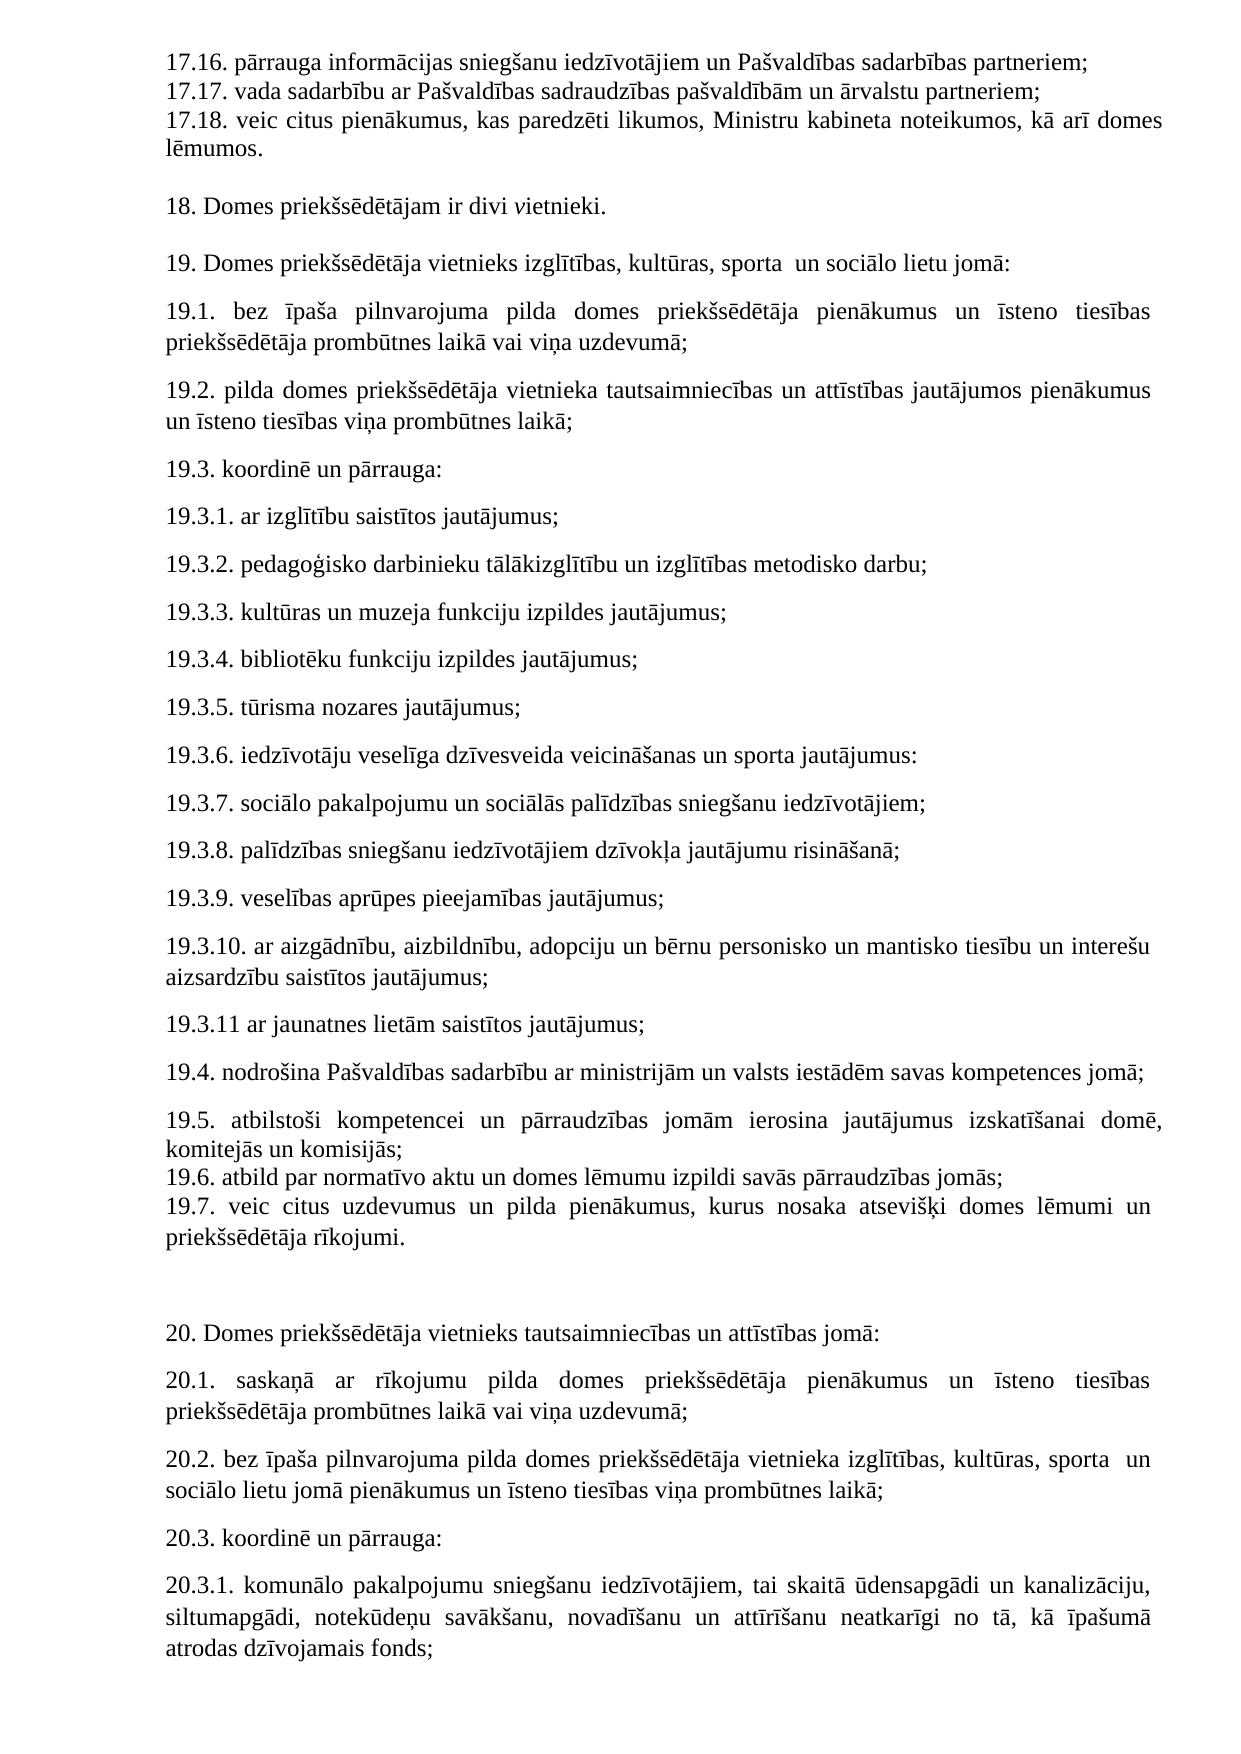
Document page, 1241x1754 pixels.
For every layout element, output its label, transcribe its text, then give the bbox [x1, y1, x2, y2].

text 19.3.4. bibliotēku funkciju izpildes jautājumus; [165, 644, 1152, 673]
text 19.3.7. sociālo pakalpojumu un sociālās palīdzības sniegšanu iedzīvotājiem; [165, 788, 1152, 816]
text 20. Domes priekšsēdētāja vietnieks tautsaimniecības un attīstības jomā: [165, 1318, 1152, 1346]
text 19.3.6. iedzīvotāju veselīga dzīvesveida veicināšanas un sporta jautājumus: [165, 740, 1152, 769]
text 19.3.2. pedagoģisko darbinieku tālākizglītību un izglītības metodisko darbu; [165, 549, 1152, 578]
text 17.17. vada sadarbību ar Pašvaldības sadraudzības pašvaldībām un ārvalstu partneriem; [165, 76, 1163, 105]
text 19.5. atbilstoši kompetencei un pārraudzības jomām ierosina jautājumus izskatīšanai domē, komitejās un komisijās; [165, 1105, 1163, 1162]
text 19.1. bez īpaša pilnvarojuma pilda domes priekšsēdētāja pienākumus un īsteno tiesības priekšsēdētāja prombūtnes laikā vai viņa uzdevumā; [165, 296, 1152, 356]
text 20.2. bez īpaša pilnvarojuma pilda domes priekšsēdētāja vietnieka izglītības, kultūras, sporta un sociālo lietu jomā pienākumus un īsteno tiesības viņa prombūtnes laikā; [165, 1444, 1152, 1504]
text 17.18. veic citus pienākumus, kas paredzēti likumos, Ministru kabineta noteikumos, kā arī domes lēmumos. [165, 105, 1163, 162]
text 19.2. pilda domes priekšsēdētāja vietnieka tautsaimniecības un attīstības jautājumos pienākumus un īsteno tiesības viņa prombūtnes laikā; [165, 375, 1152, 435]
text 19. Domes priekšsēdētāja vietnieks izglītības, kultūras, sporta un sociālo lietu jomā: [165, 248, 1152, 277]
text 19.7. veic citus uzdevumus un pilda pienākumus, kurus nosaka atsevišķi domes lēmumi un priekšsēdētāja rīkojumi. [165, 1191, 1152, 1251]
text 18. Domes priekšsēdētājam ir divi vietnieki. [165, 191, 1163, 220]
text 19.3.11 ar jaunatnes lietām saistītos jautājumus; [165, 1009, 1152, 1038]
text 19.3.5. tūrisma nozares jautājumus; [165, 692, 1152, 721]
text 19.3.3. kultūras un muzeja funkciju izpildes jautājumus; [165, 597, 1152, 626]
text 20.3. koordinē un pārrauga: [165, 1523, 1152, 1552]
text 19.3.10. ar aizgādnību, aizbildnību, adopciju un bērnu personisko un mantisko tiesību un interešu aizsardzību saistītos jautājumus; [165, 931, 1152, 991]
text 19.6. atbild par normatīvo aktu un domes lēmumu izpildi savās pārraudzības jomās; [165, 1162, 1163, 1191]
text 19.3.9. veselības aprūpes pieejamības jautājumus; [165, 883, 1152, 912]
text 19.4. nodrošina Pašvaldības sadarbību ar ministrijām un valsts iestādēm savas kompetences jomā; [165, 1057, 1152, 1086]
text 20.3.1. komunālo pakalpojumu sniegšanu iedzīvotājiem, tai skaitā ūdensapgādi un kanalizāciju, siltumapgādi, notekūdeņu savākšanu, novadīšanu un attīrīšanu neatkarīgi no tā, kā īpašumā atrodas dzīvojamais fonds; [165, 1571, 1152, 1661]
text 19.3. koordinē un pārrauga: [165, 454, 1152, 482]
text 19.3.1. ar izglītību saistītos jautājumus; [165, 501, 1152, 530]
text 20.1. saskaņā ar rīkojumu pilda domes priekšsēdētāja pienākumus un īsteno tiesības priekšsēdētāja prombūtnes laikā vai viņa uzdevumā; [165, 1365, 1152, 1425]
text 17.16. pārrauga informācijas sniegšanu iedzīvotājiem un Pašvaldības sadarbības partneriem; [165, 47, 1163, 76]
text 19.3.8. palīdzības sniegšanu iedzīvotājiem dzīvokļa jautājumu risināšanā; [165, 835, 1152, 864]
